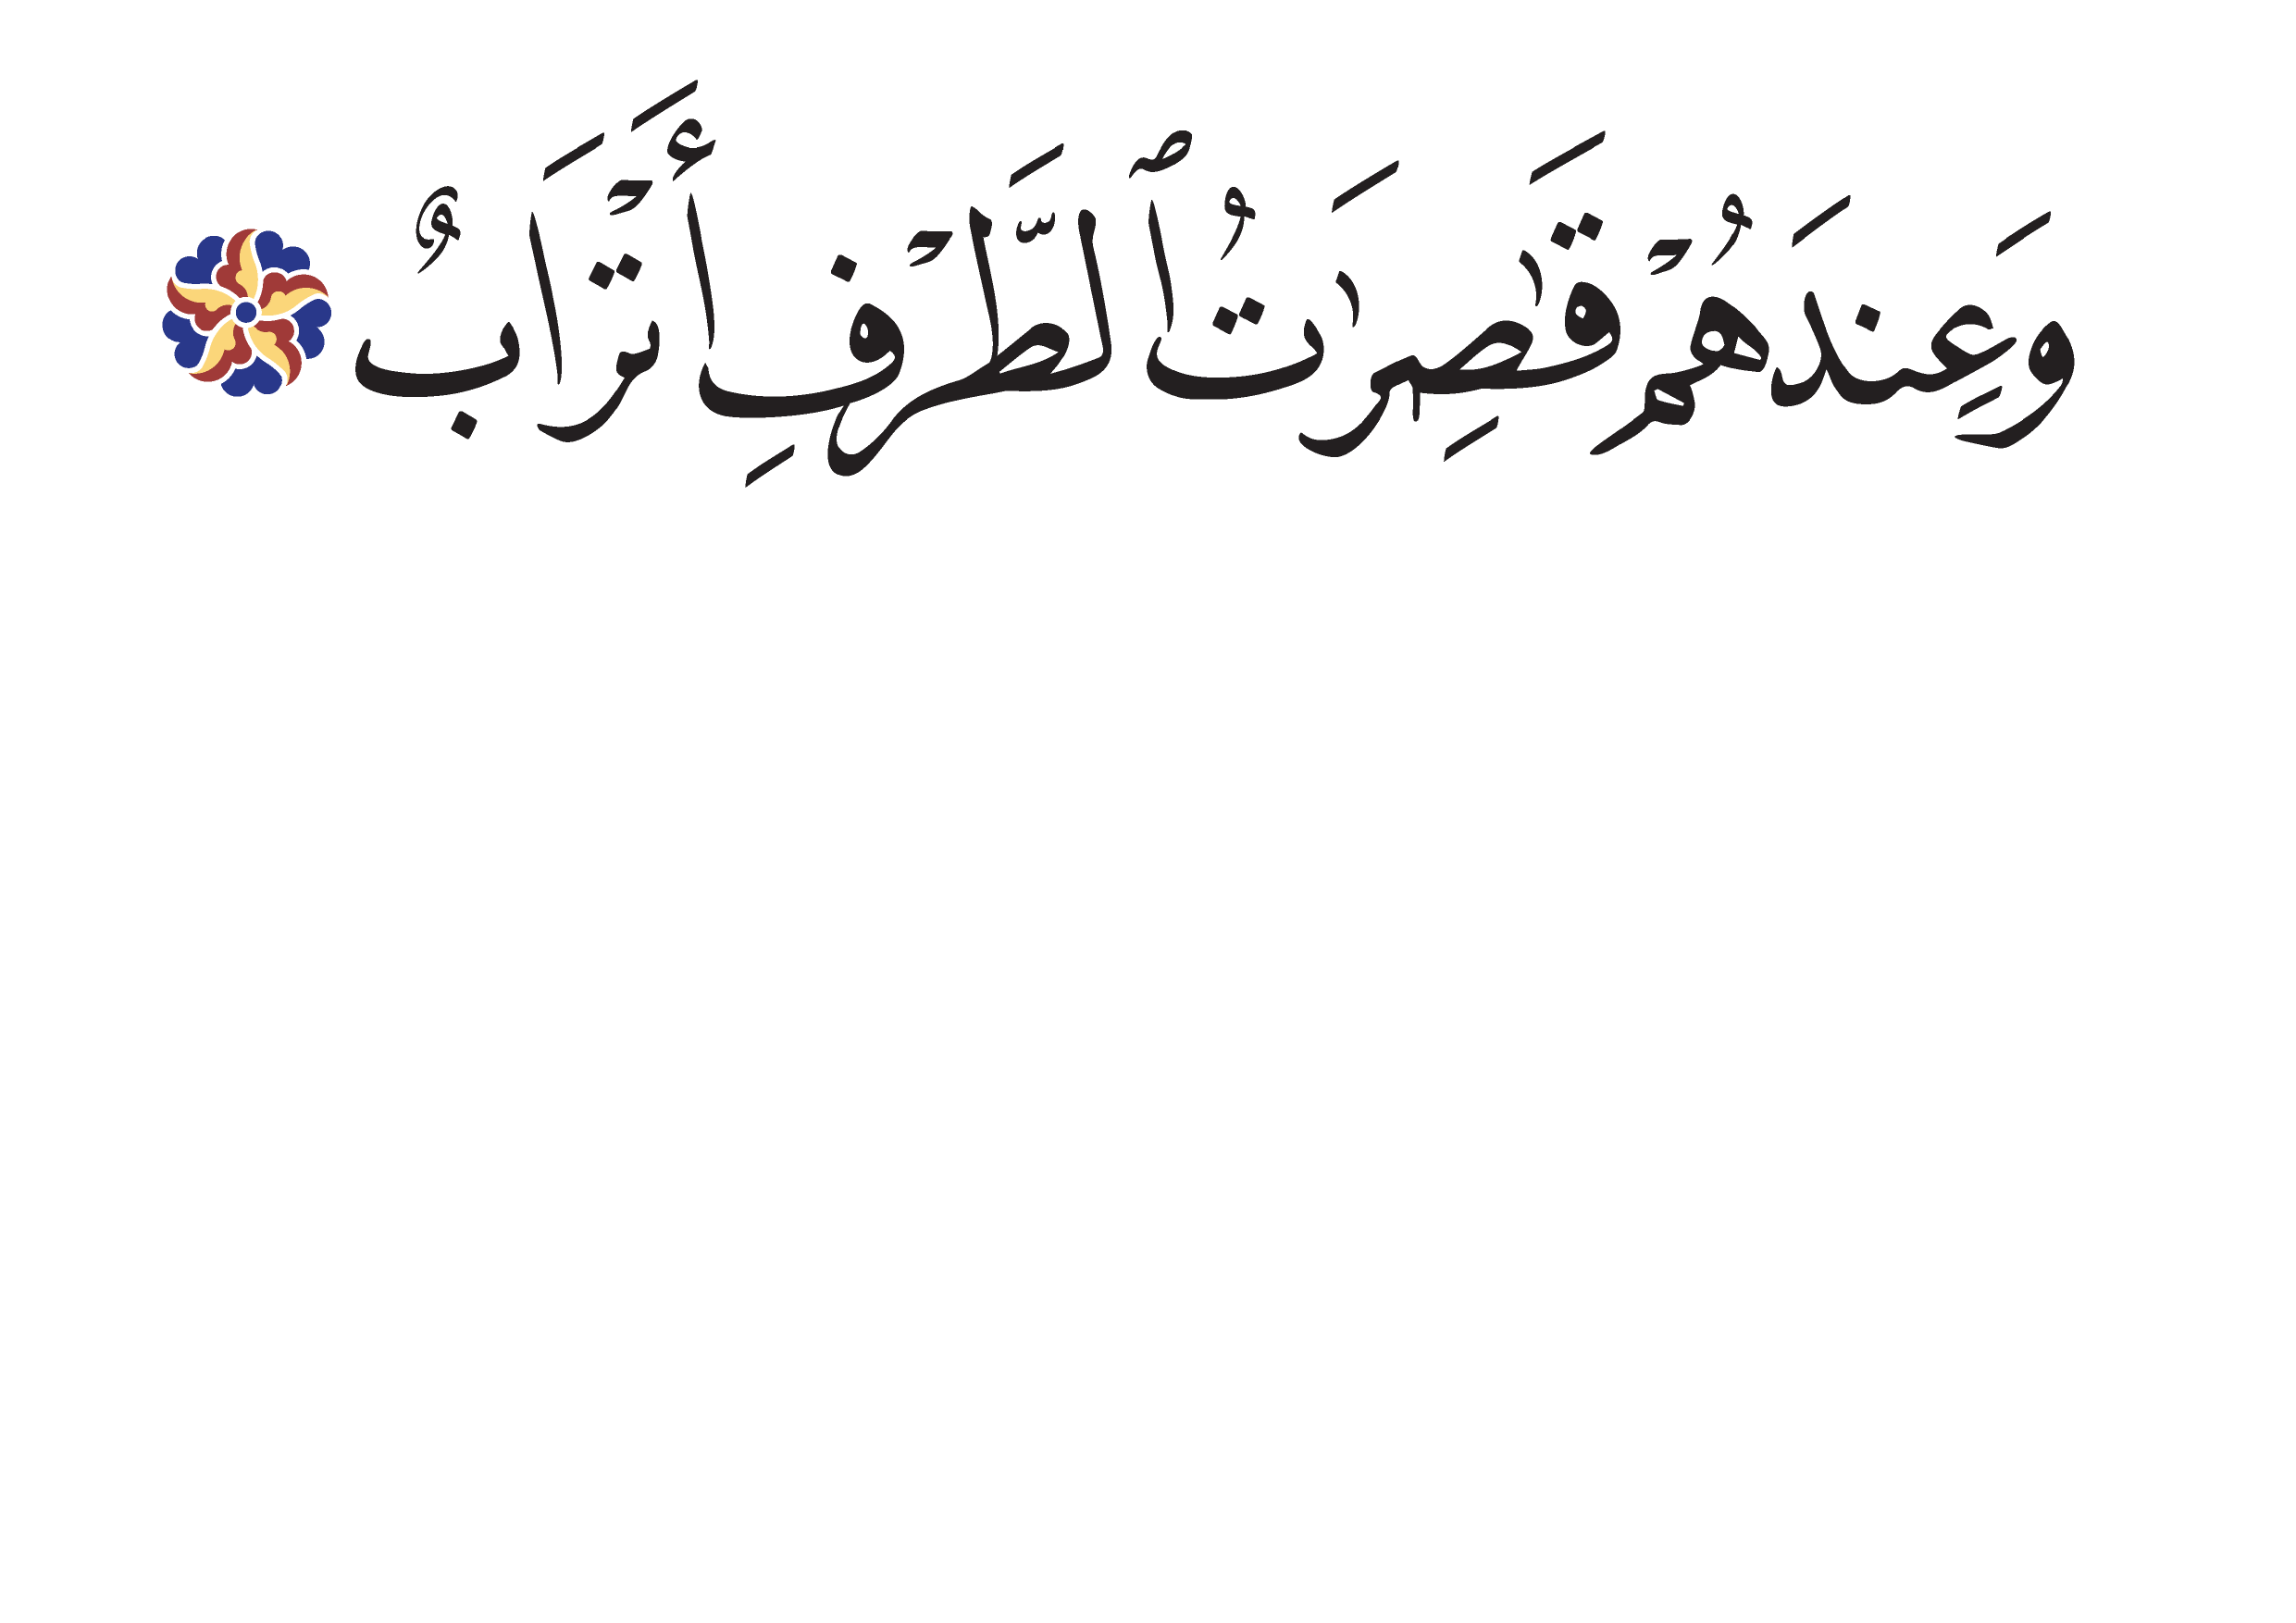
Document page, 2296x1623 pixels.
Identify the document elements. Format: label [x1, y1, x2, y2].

picture [57, 57, 2179, 510]
